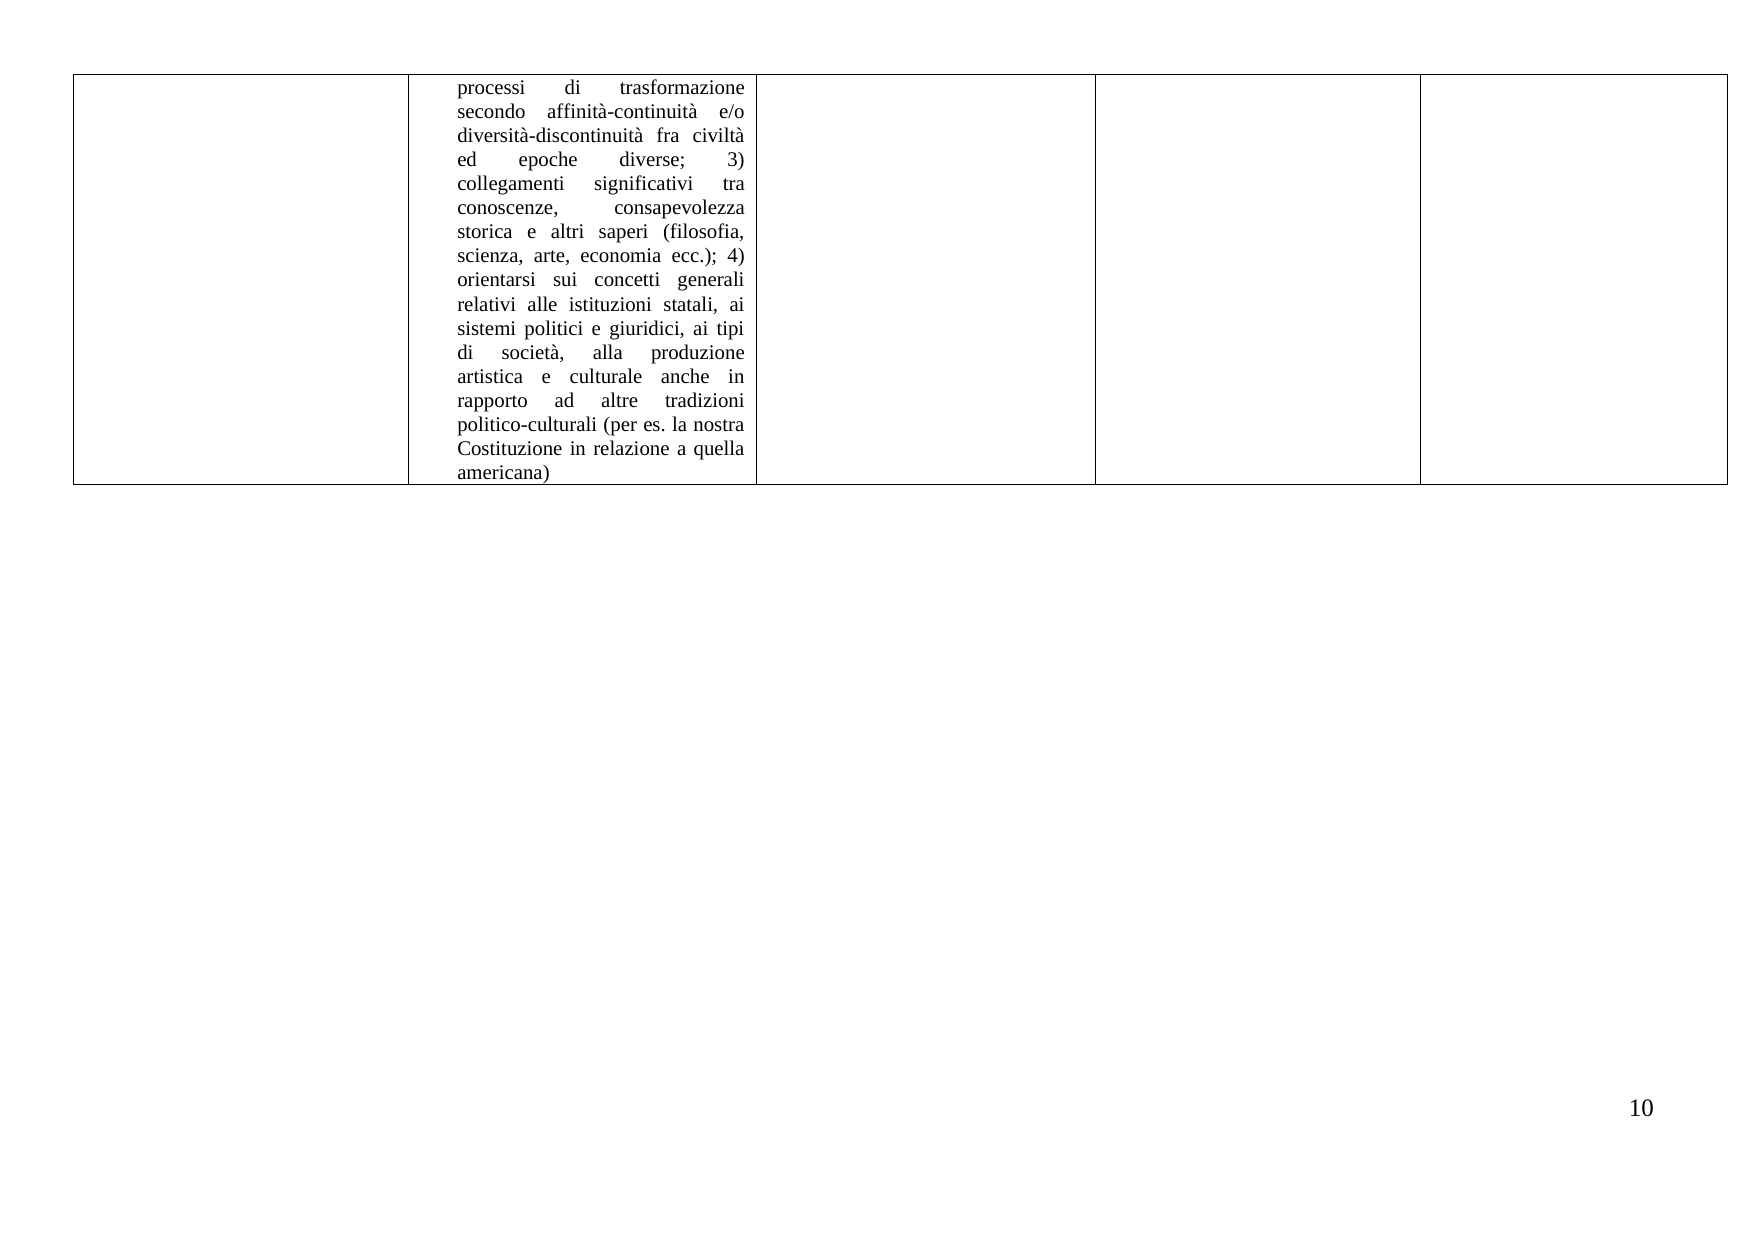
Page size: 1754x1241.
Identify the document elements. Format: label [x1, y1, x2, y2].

table_cell [74, 75, 408, 484]
table_cell [1096, 75, 1420, 484]
table_cell [1421, 75, 1727, 484]
table_cell [757, 75, 1095, 484]
